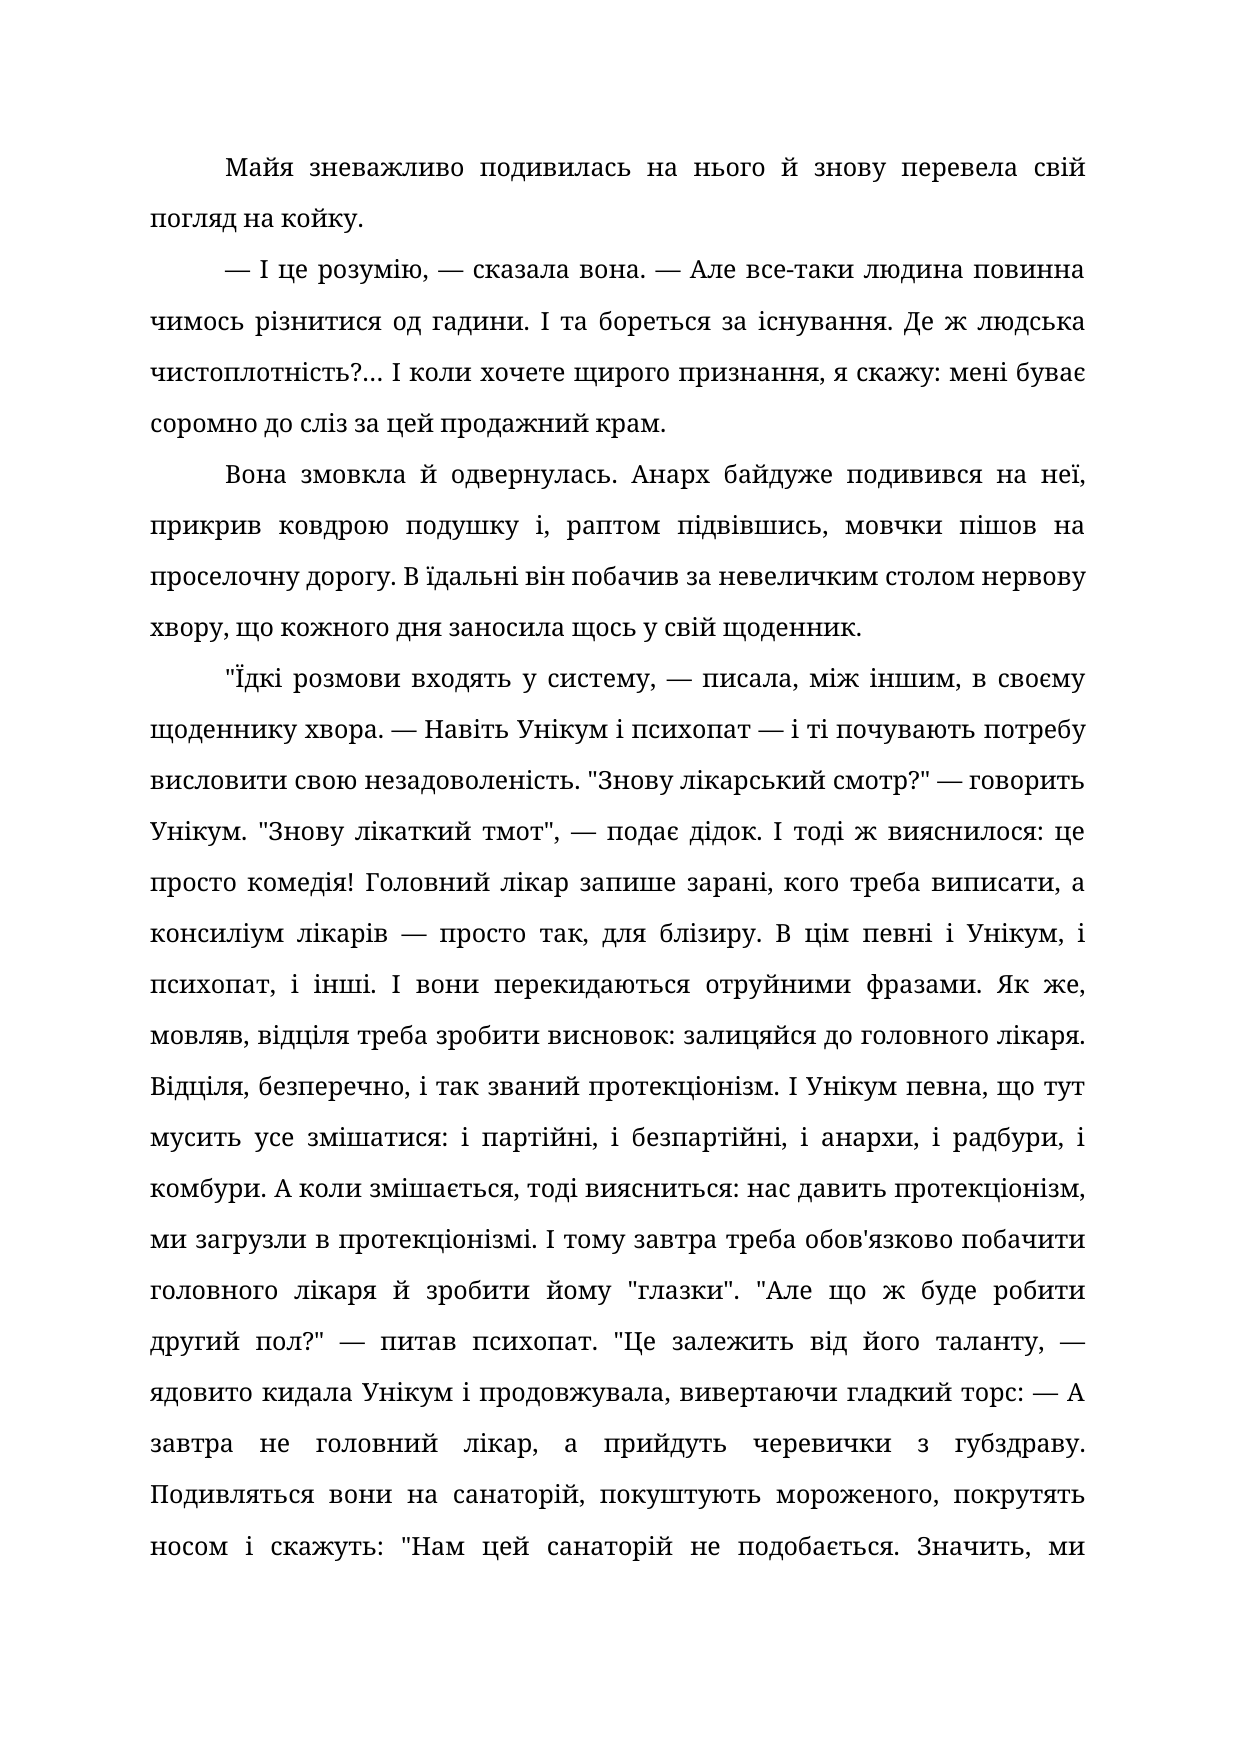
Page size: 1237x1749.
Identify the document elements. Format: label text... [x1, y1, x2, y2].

text Майя зневажливо подивилась на нього й знову перевела свій погляд на койку. [150, 150, 1086, 235]
text — І це розумію, — сказала вона. — Але все-таки людина повинна чимось різнитися од гадини. І та бореться за існування. Де ж людська чистоплотність?… І коли хочете щирого признання, я скажу: мені буває соромно до сліз за цей продажний крам. [150, 252, 1086, 439]
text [150, 660, 1086, 1562]
text Вона змовкла й одвернулась. Анарх байдуже подивився на неї, прикрив ковдрою подушку і, раптом підвівшись, мовчки пішов на проселочну дорогу. В їдальні він побачив за невеличким столом нервову хвору, що кожного дня заносила щось у свій щоденник. [150, 456, 1086, 643]
